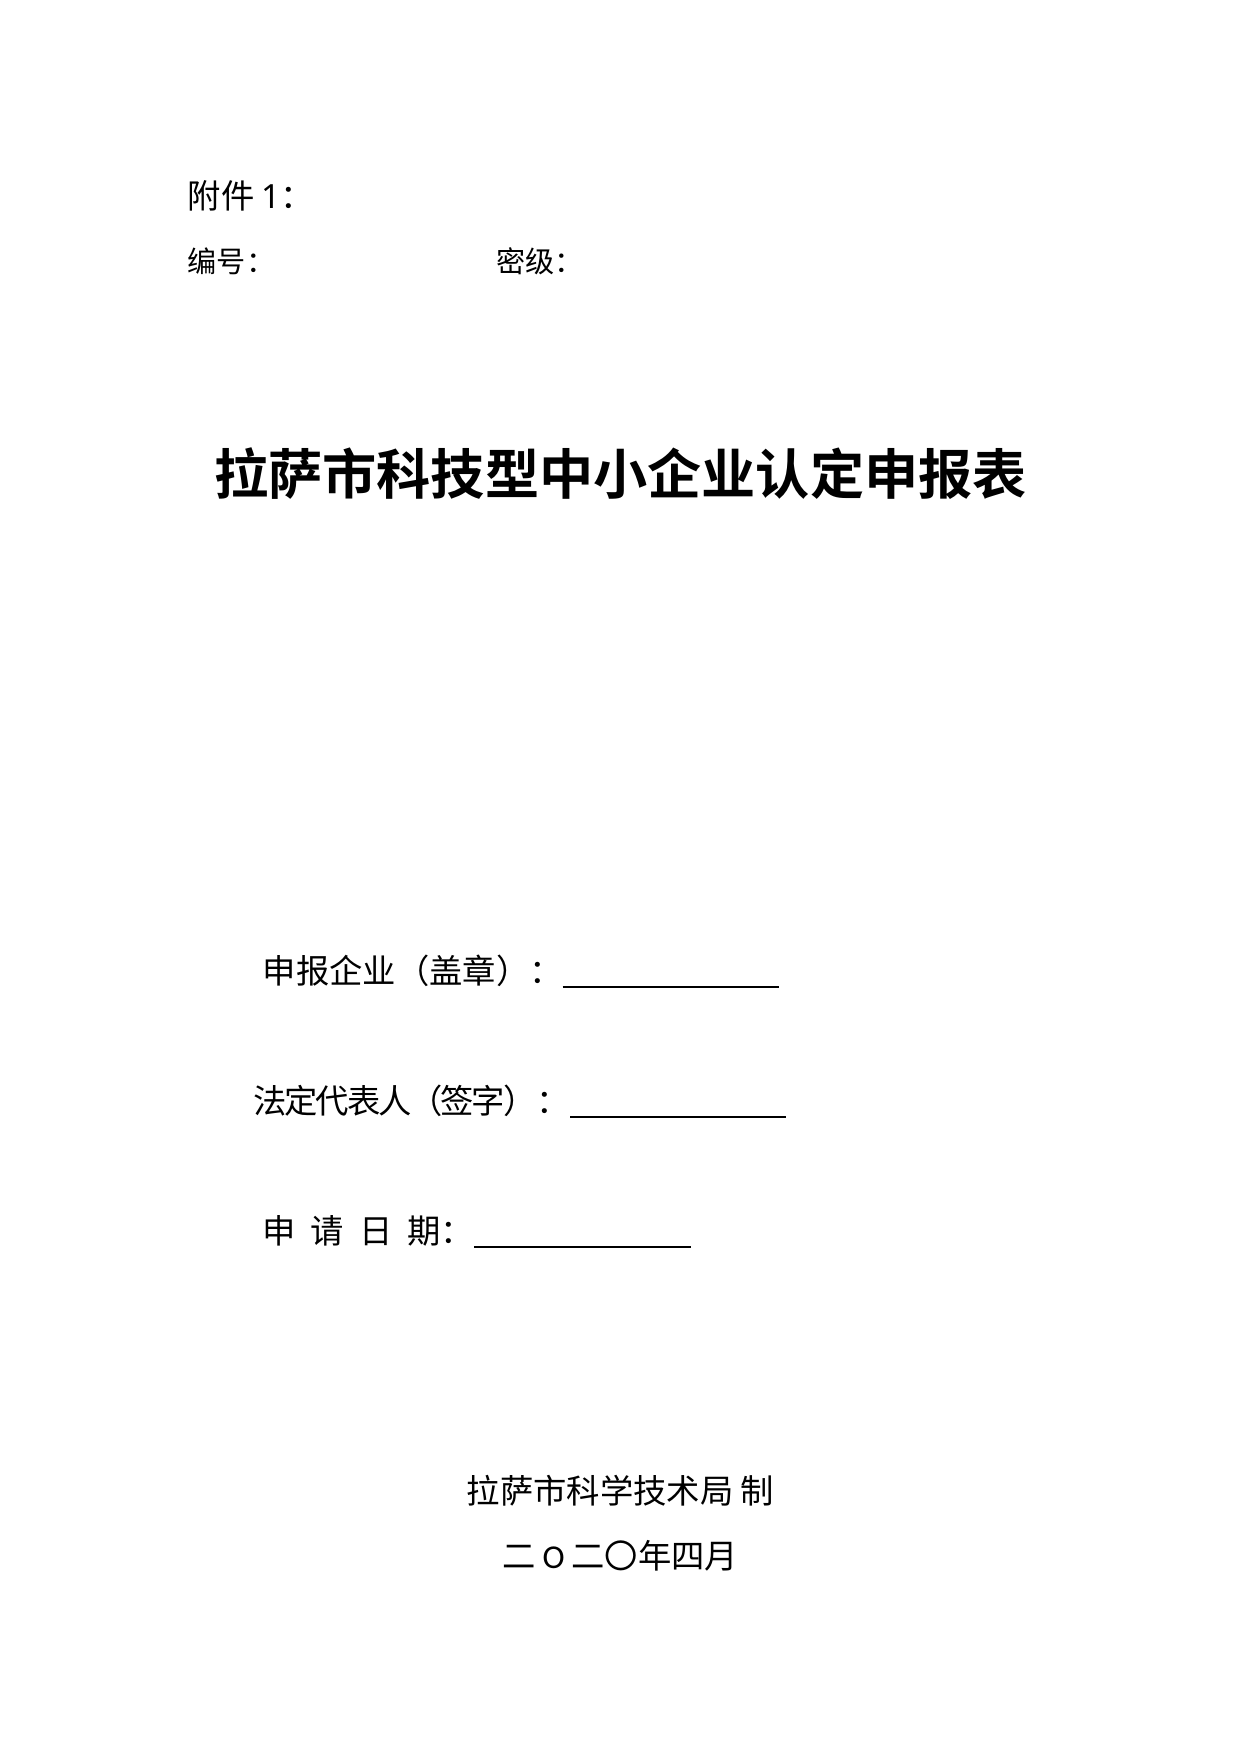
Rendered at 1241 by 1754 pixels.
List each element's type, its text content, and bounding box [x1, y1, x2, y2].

text 拉萨市科技型中小企业认定申报表 [187, 422, 1053, 519]
text 申报企业（盖章）： [187, 936, 1053, 1001]
text 申 请 日 期： [187, 1196, 1053, 1261]
text 编号： 密级： [187, 227, 1053, 292]
text 法定代表人（签字）： [187, 1066, 1053, 1131]
text 拉萨市科学技术局 制 [187, 1456, 1053, 1521]
text 二O二〇年四月 [187, 1521, 1053, 1586]
text 附件1： [187, 162, 1053, 227]
